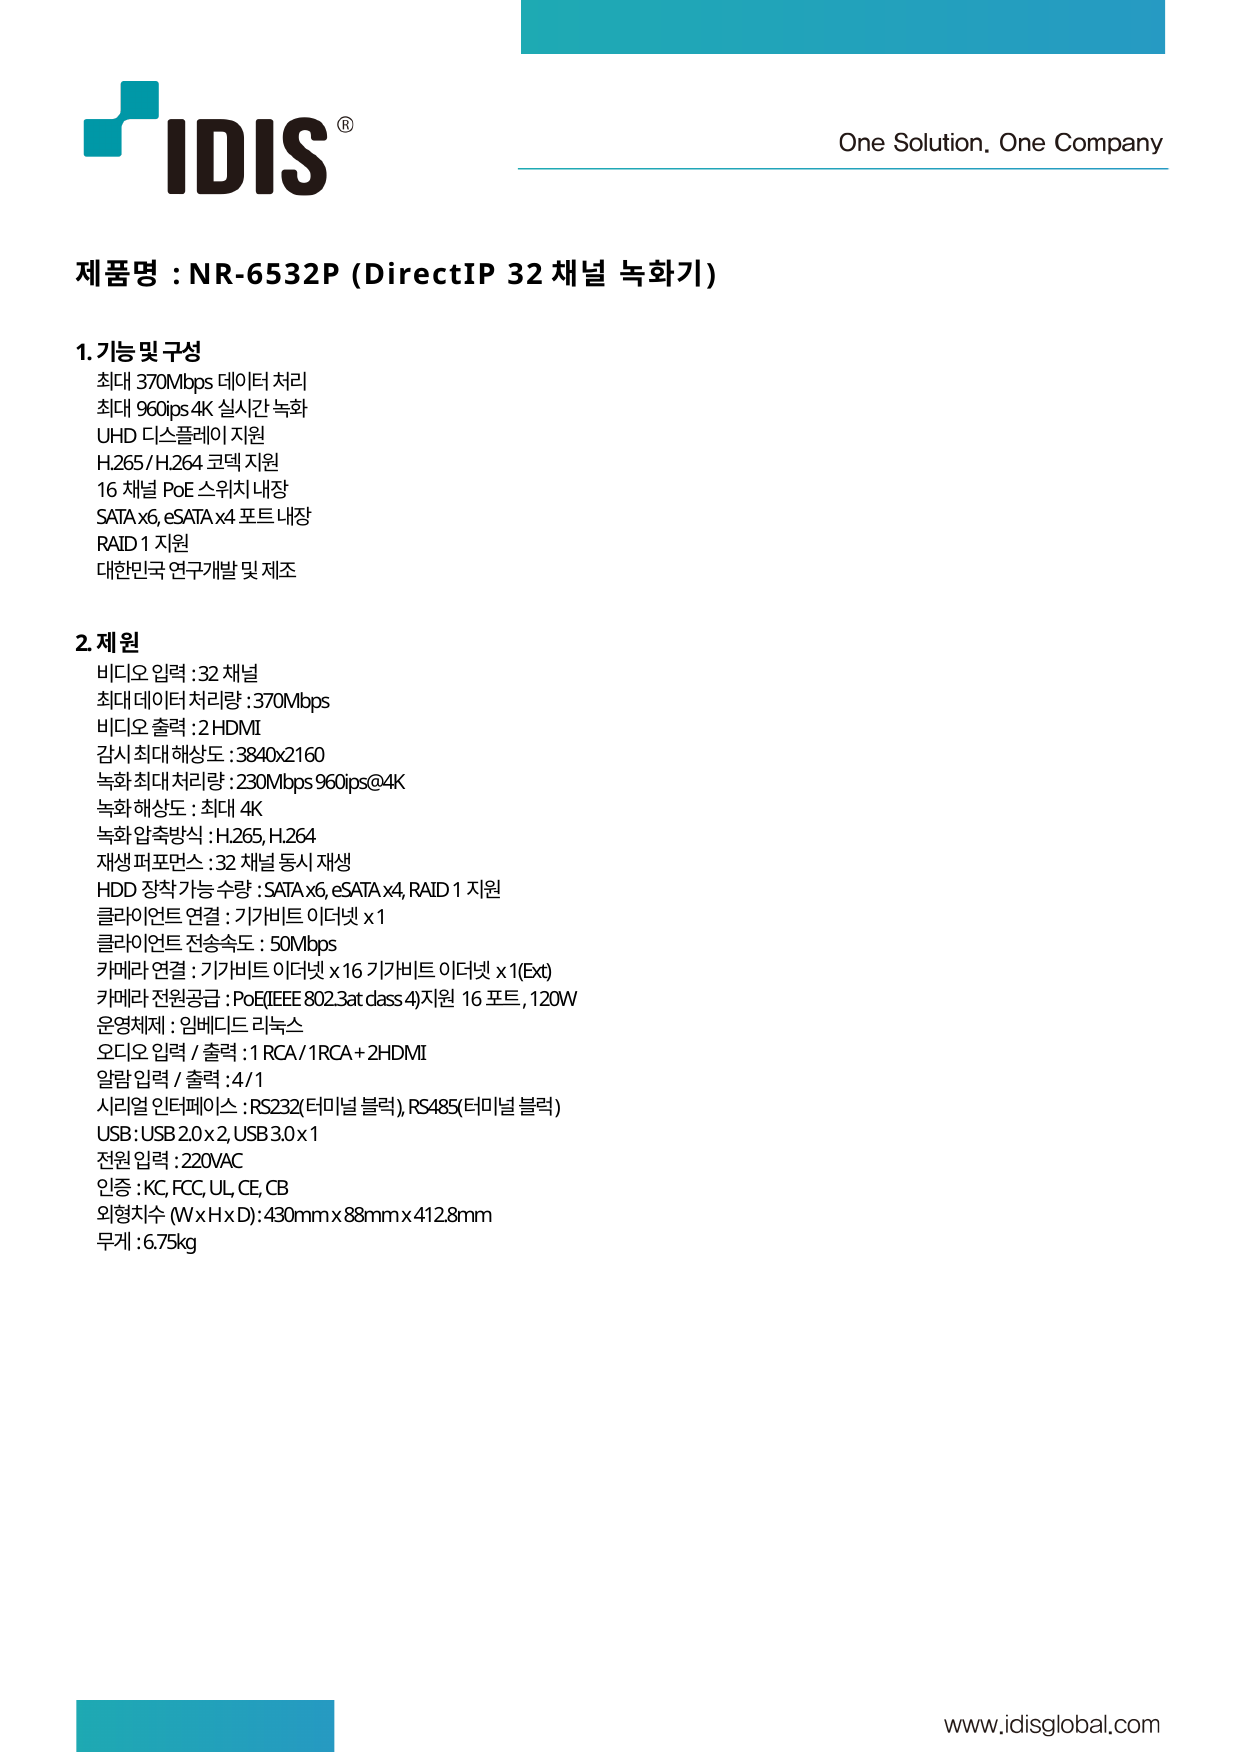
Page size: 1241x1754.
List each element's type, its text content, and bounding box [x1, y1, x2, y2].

picture [937, 1707, 1162, 1739]
picture [517, 168, 1170, 172]
text 외형치수 (W x H x D) : 430mm x 88mm x 412.8mm [96, 1201, 1165, 1228]
picture [833, 126, 1166, 155]
text 비디오 출력 : 2 HDMI [96, 713, 1165, 741]
text 최대 370Mbps 데이터 처리 [96, 368, 1165, 395]
text 16채널 PoE 스위치 내장 [96, 476, 1165, 503]
text 무게 : 6.75kg [96, 1228, 1165, 1255]
text 알람 입력 / 출력 : 4 / 1 [96, 1066, 1165, 1093]
text 1. 기능 및 구성 [75, 330, 1165, 368]
text 최대 데이터 처리량 : 370Mbps [96, 686, 1165, 713]
picture [75, 74, 357, 197]
text 오디오 입력 / 출력 : 1 RCA / 1RCA + 2HDMI [96, 1038, 1165, 1066]
text SATA x6, eSATA x4 포트 내장 [96, 503, 1165, 530]
text 녹화 압축방식 : H.265, H.264 [96, 822, 1165, 849]
text 비디오 입력 : 32 채널 [96, 659, 1165, 686]
text HDD 장착 가능 수량 : SATA x6, eSATA x4, RAID 1 지원 [96, 876, 1165, 903]
picture [518, 0, 1165, 53]
text RAID 1 지원 [96, 530, 1165, 557]
text 녹화 해상도 : 최대 4K [96, 795, 1165, 822]
text USB : USB 2.0 x 2, USB 3.0 x 1 [96, 1120, 1165, 1147]
text 제품명 : NR-6532P (DirectIP 32채널 녹화기) [75, 250, 1165, 293]
text 카메라 연결 : 기가비트 이더넷 x 16 기가비트 이더넷 x 1(Ext) [96, 957, 1165, 984]
text 대한민국 연구개발 및 제조 [96, 557, 1165, 584]
text UHD 디스플레이 지원 [96, 422, 1165, 449]
text 클라이언트 전송속도 : 50Mbps [96, 930, 1165, 957]
text 시리얼 인터페이스 : RS232(터미널 블럭), RS485(터미널 블럭) [96, 1093, 1165, 1120]
text 최대 960ips 4K실시간 녹화 [96, 395, 1165, 422]
text 클라이언트 연결 : 기가비트 이더넷 x 1 [96, 903, 1165, 930]
text 녹화 최대 처리량 : 230Mbps 960ips@4K [96, 768, 1165, 795]
text 인증 : KC, FCC, UL, CE, CB [96, 1174, 1165, 1201]
text 전원 입력 : 220VAC [96, 1147, 1165, 1174]
text 2. 제 원 [75, 622, 1165, 659]
text 재생 퍼포먼스 : 32채널 동시 재생 [96, 849, 1165, 876]
text 카메라 전원공급 : PoE(IEEE 802.3at class 4)지원 16 포트, 120W [96, 984, 1165, 1011]
text H.265 / H.264 코덱 지원 [96, 449, 1165, 476]
text 운영체제 : 임베디드 리눅스 [96, 1011, 1165, 1038]
text 감시 최대 해상도 : 3840x2160 [96, 741, 1165, 768]
picture [75, 1700, 334, 1751]
